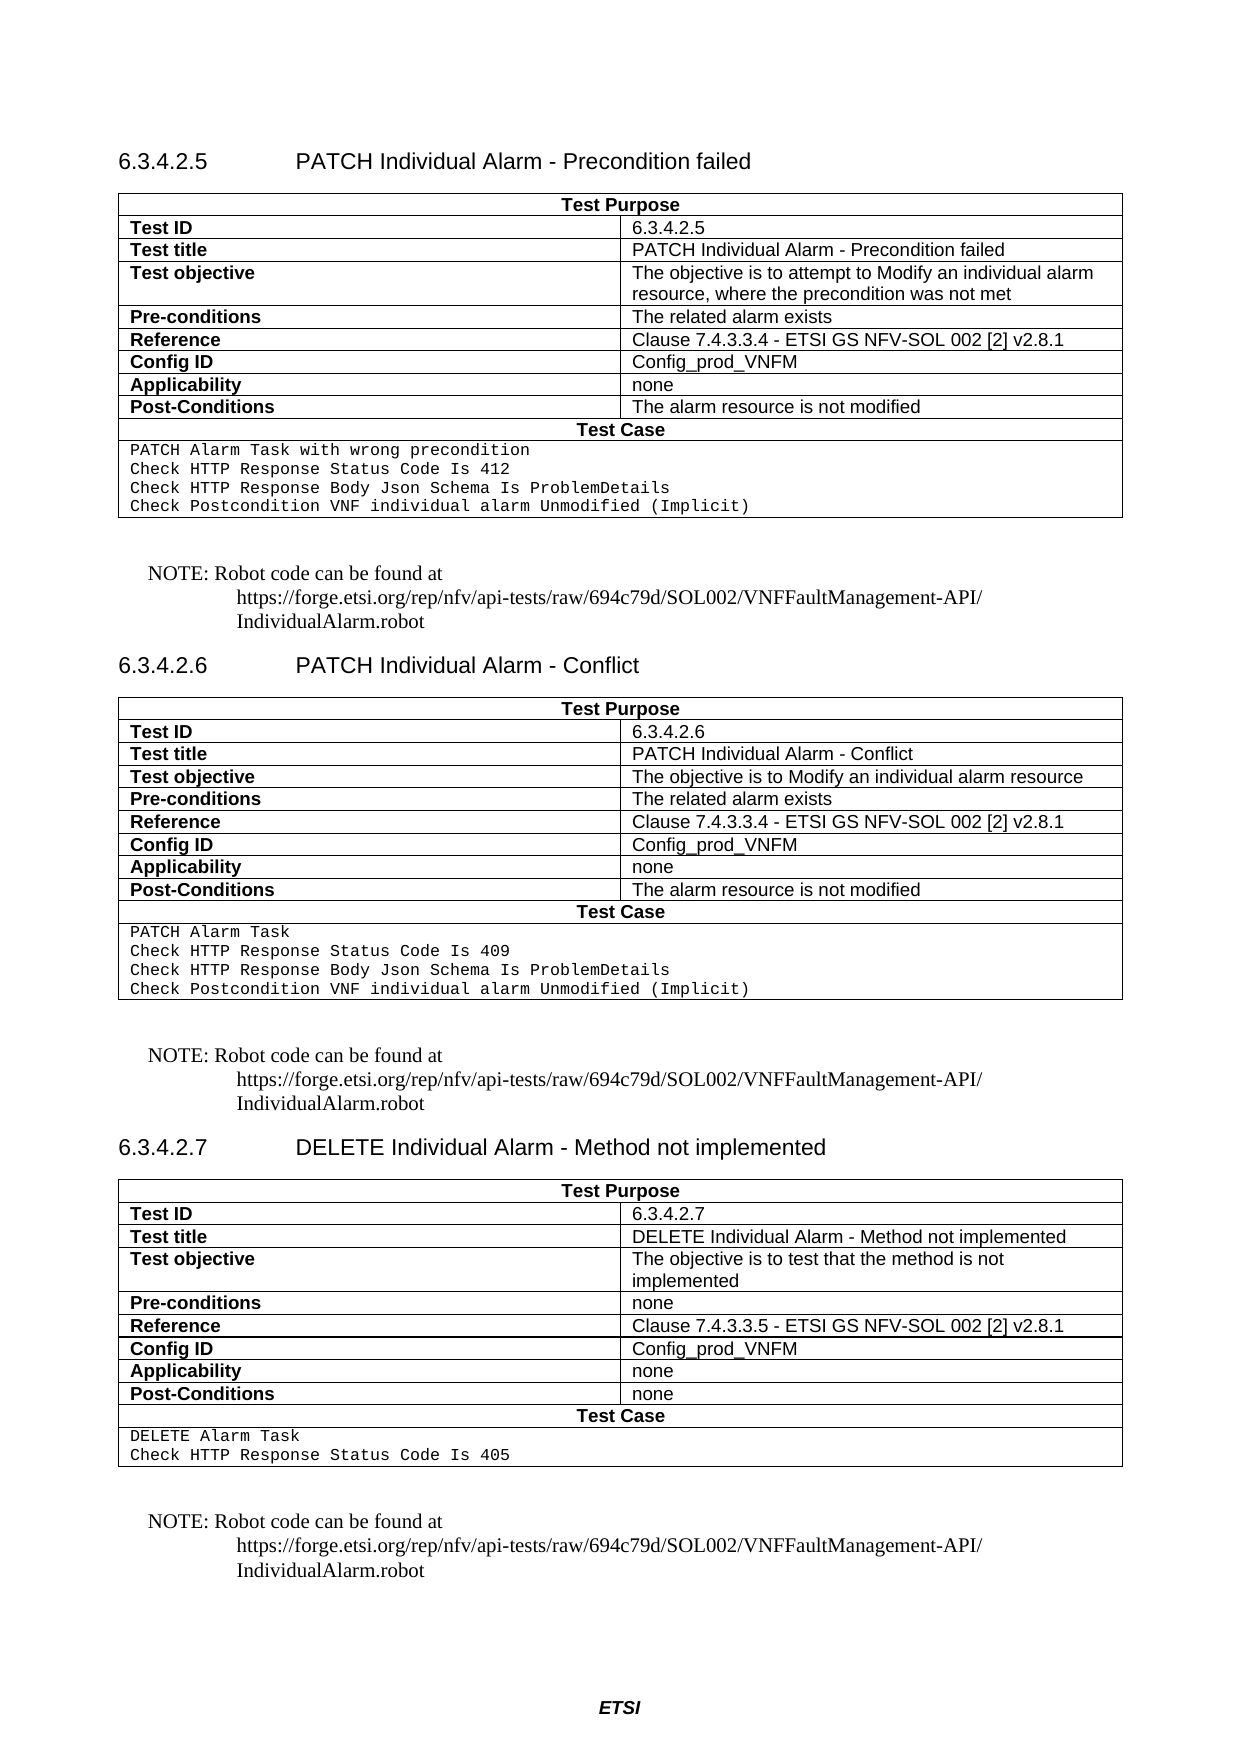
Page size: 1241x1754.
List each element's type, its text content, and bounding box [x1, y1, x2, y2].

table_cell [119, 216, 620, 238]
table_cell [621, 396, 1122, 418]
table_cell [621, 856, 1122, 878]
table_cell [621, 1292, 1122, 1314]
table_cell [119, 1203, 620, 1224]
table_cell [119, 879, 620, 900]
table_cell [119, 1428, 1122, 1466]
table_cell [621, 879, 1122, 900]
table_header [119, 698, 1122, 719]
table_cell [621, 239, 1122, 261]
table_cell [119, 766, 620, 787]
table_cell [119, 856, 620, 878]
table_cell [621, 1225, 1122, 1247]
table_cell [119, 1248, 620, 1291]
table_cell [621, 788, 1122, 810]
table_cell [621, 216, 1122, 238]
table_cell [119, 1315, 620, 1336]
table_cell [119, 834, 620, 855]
subtitle 6.3.4.2.7 DELETE Individual Alarm - Method not implemented [118, 1134, 1122, 1160]
subtitle 6.3.4.2.6 PATCH Individual Alarm - Conflict [118, 652, 1122, 678]
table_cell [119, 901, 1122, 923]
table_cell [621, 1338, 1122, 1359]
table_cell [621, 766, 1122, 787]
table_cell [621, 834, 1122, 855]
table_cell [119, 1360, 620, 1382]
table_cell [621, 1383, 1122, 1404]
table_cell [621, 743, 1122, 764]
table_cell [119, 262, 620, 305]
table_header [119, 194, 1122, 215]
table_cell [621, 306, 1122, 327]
text NOTE: Robot code can be found at https://forge.etsi.org/rep/nfv/api-tests/raw/694c79d/SOL002/VNFFaultManagement-API/IndividualAlarm.robot [148, 1509, 1122, 1582]
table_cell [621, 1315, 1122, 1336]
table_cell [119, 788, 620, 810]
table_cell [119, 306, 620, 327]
text NOTE: Robot code can be found at https://forge.etsi.org/rep/nfv/api-tests/raw/694c79d/SOL002/VNFFaultManagement-API/IndividualAlarm.robot [148, 1043, 1122, 1115]
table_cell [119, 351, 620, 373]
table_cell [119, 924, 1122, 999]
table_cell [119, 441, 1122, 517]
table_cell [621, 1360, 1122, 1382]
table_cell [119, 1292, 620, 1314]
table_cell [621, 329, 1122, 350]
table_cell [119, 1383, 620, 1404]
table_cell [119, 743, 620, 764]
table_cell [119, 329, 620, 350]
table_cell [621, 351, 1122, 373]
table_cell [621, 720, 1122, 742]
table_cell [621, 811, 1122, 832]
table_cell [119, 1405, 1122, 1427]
subtitle 6.3.4.2.5 PATCH Individual Alarm - Precondition failed [118, 148, 1122, 174]
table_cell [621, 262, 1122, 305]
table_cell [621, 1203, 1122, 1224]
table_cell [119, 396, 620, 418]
text NOTE: Robot code can be found at https://forge.etsi.org/rep/nfv/api-tests/raw/694c79d/SOL002/VNFFaultManagement-API/IndividualAlarm.robot [148, 561, 1122, 633]
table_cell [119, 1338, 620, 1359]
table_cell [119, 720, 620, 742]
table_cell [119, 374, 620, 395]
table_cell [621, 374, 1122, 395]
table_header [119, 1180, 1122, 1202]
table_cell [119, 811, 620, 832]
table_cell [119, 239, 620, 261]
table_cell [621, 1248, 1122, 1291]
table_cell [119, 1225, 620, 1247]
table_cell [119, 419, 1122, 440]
